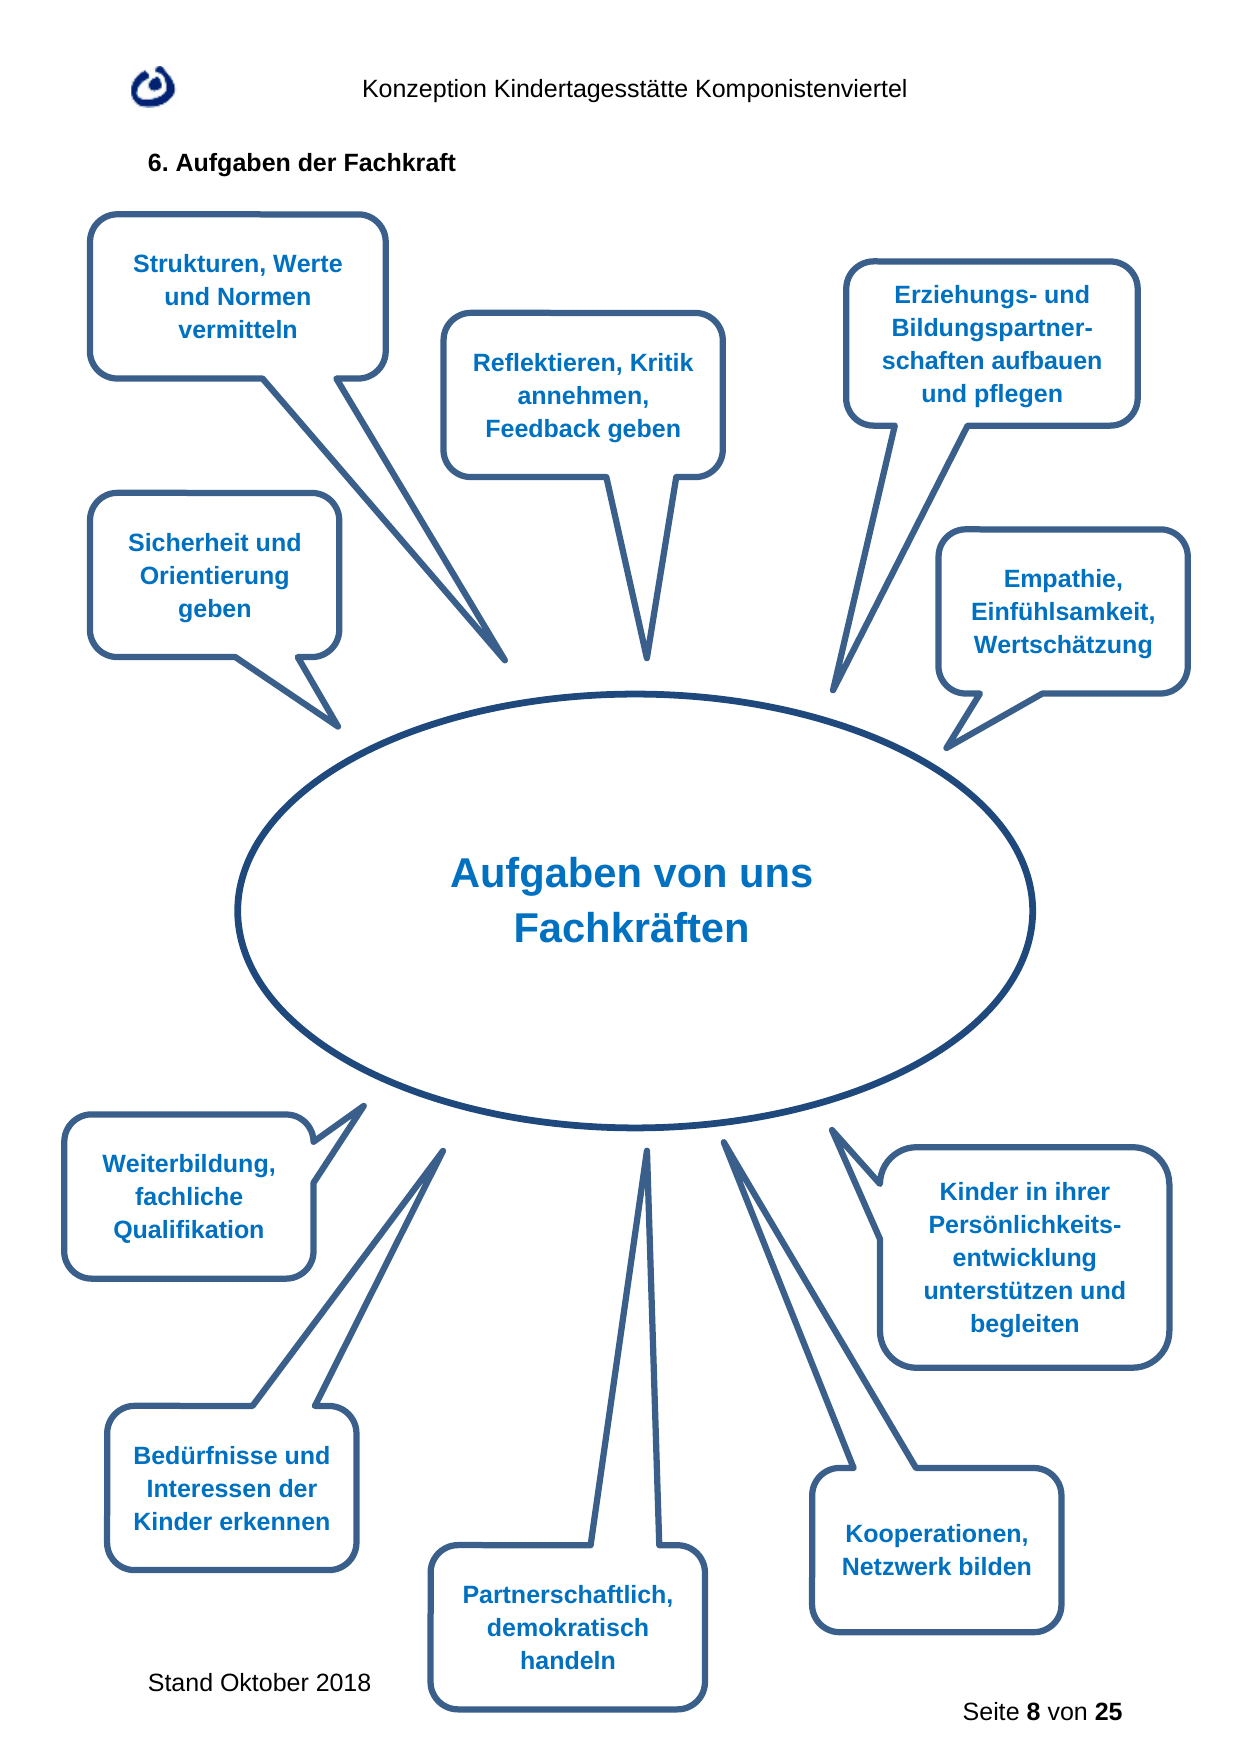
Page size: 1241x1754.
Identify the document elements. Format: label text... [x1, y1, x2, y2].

picture [131, 66, 178, 108]
text 6. Aufgaben der Fachkraft [148, 148, 1122, 176]
